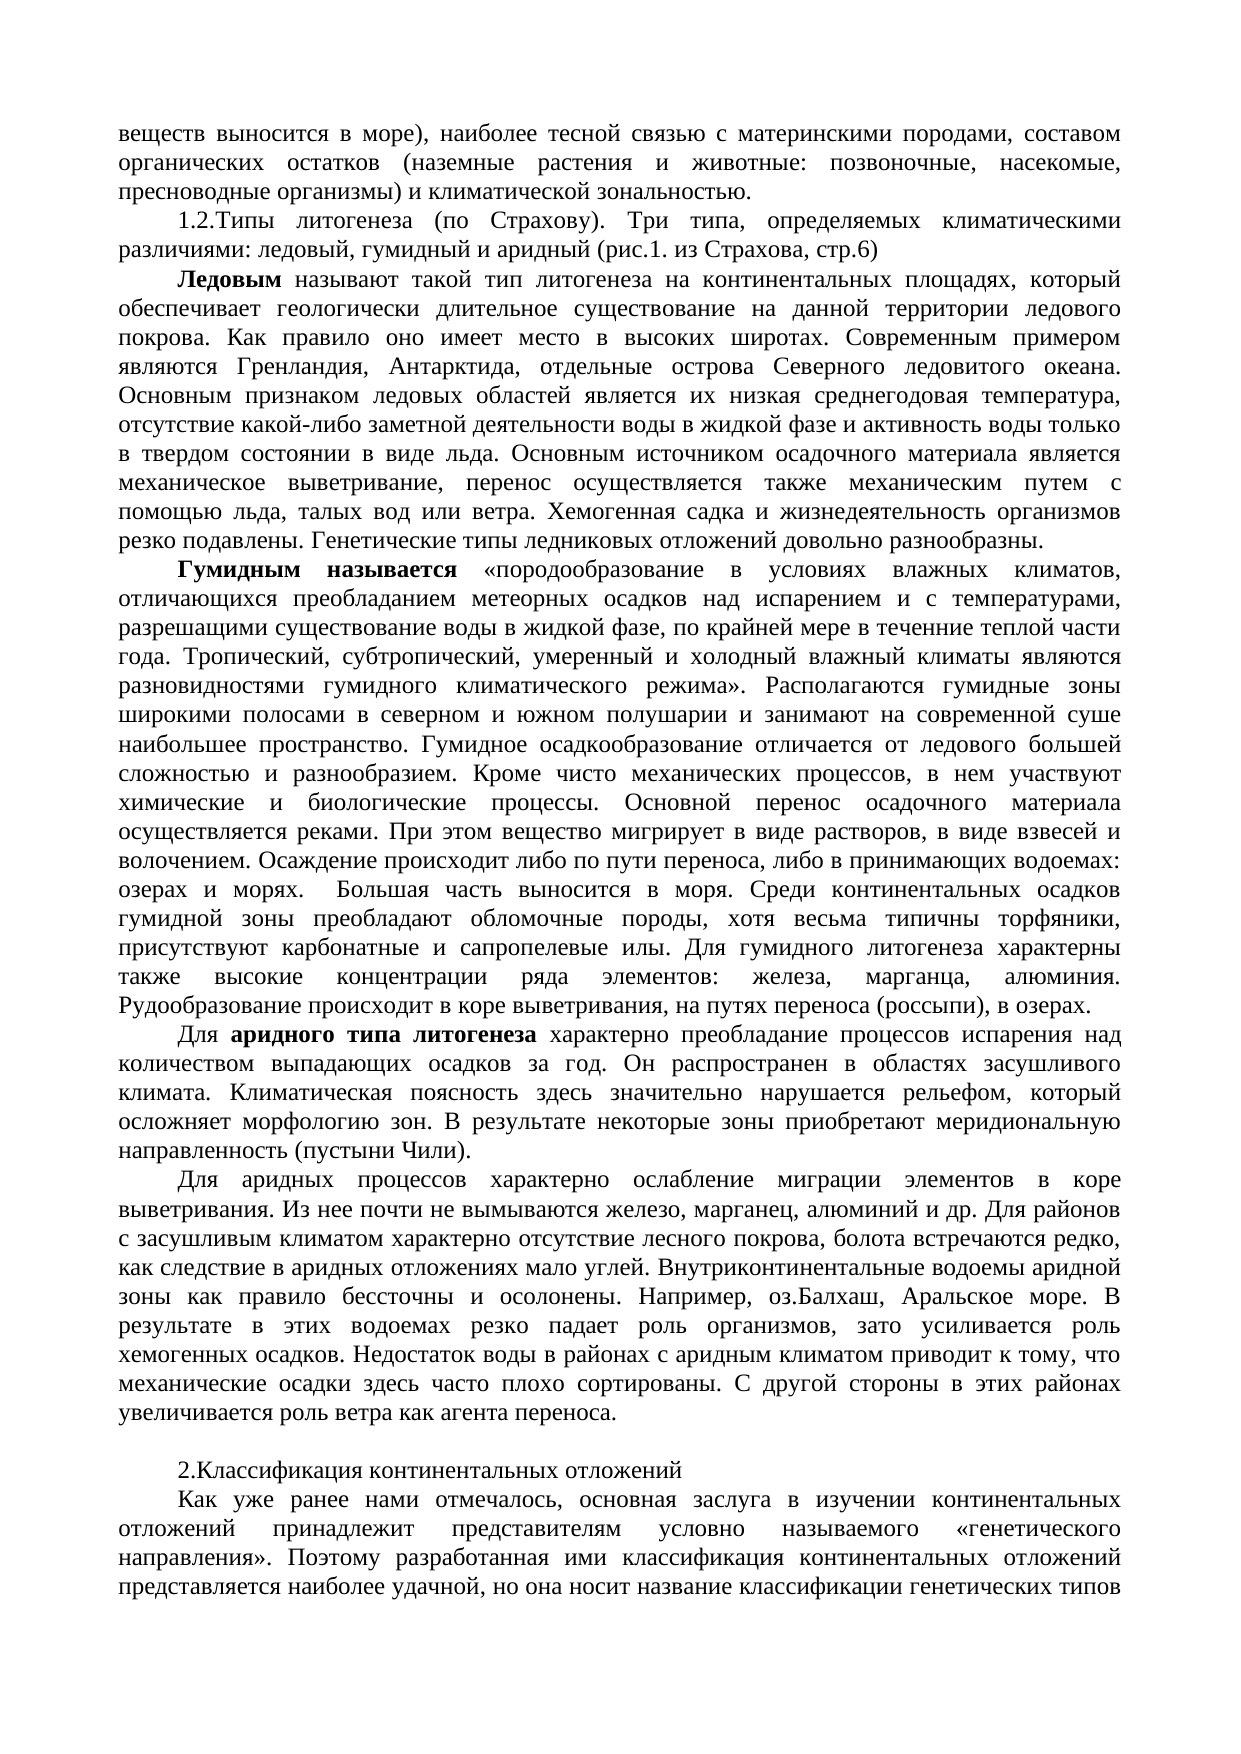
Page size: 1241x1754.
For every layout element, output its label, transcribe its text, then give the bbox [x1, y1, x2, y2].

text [118, 1484, 1122, 1600]
text Для аридных процессов характерно ослабление миграции элементов в коре выветривания. Из нее почти не вымываются железо, марганец, алюминий и др. Для районов с засушливым климатом характерно отсутствие лесного покрова, болота встречаются редко, как следствие в аридных отложениях мало углей. Внутриконтинентальные водоемы аридной зоны как правило бессточны и осолонены. Например, оз.Балхаш, Аральское море. В результате в этих водоемах резко падает роль организмов, зато усиливается роль хемогенных осадков. Недостаток воды в районах с аридным климатом приводит к тому, что механические осадки здесь часто плохо сортированы. С другой стороны в этих районах увеличивается роль ветра как агента переноса. [118, 1164, 1122, 1426]
text Гумидным называется «породообразование в условиях влажных климатов, отличающихся преобладанием метеорных осадков над испарением и с температурами, разрешащими существование воды в жидкой фазе, по крайней мере в теченние теплой части года. Тропический, субтропический, умеренный и холодный влажный климаты являются разновидностями гумидного климатического режима». Располагаются гумидные зоны широкими полосами в северном и южном полушарии и занимают на современной суше наибольшее пространство. Гумидное осадкообразование отличается от ледового большей сложностью и разнообразием. Кроме чисто механических процессов, в нем участвуют химические и биологические процессы. Основной перенос осадочного материала осуществляется реками. При этом вещество мигрирует в виде растворов, в виде взвесей и волочением. Осаждение происходит либо по пути переноса, либо в принимающих водоемах: озерах и морях. Большая часть выносится в моря. Среди континентальных осадков гумидной зоны преобладают обломочные породы, хотя весьма типичны торфяники, присутствуют карбонатные и сапропелевые илы. Для гумидного литогенеза характерны также высокие концентрации ряда элементов: железа, марганца, алюминия. Рудообразование происходит в коре выветривания, на путях переноса (россыпи), в озерах. [118, 554, 1122, 1019]
text 2.Классификация континентальных отложений [118, 1455, 1122, 1484]
text 1.2.Типы литогенеза (по Страхову). Три типа, определяемых климатическими различиями: ледовый, гумидный и аридный (рис.1. из Страхова, стр.6) [118, 205, 1122, 263]
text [118, 118, 1122, 205]
text Ледовым называют такой тип литогенеза на континентальных площадях, который обеспечивает геологически длительное существование на данной территории ледового покрова. Как правило оно имеет место в высоких широтах. Современным примером являются Гренландия, Антарктида, отдельные острова Северного ледовитого океана. Основным признаком ледовых областей является их низкая среднегодовая температура, отсутствие какой-либо заметной деятельности воды в жидкой фазе и активность воды только в твердом состоянии в виде льда. Основным источником осадочного материала является механическое выветривание, перенос осуществляется также механическим путем с помощью льда, талых вод или ветра. Хемогенная садка и жизнедеятельность организмов резко подавлены. Генетические типы ледниковых отложений довольно разнообразны. [118, 263, 1122, 554]
text Для аридного типа литогенеза характерно преобладание процессов испарения над количеством выпадающих осадков за год. Он распространен в областях засушливого климата. Климатическая поясность здесь значительно нарушается рельефом, который осложняет морфологию зон. В результате некоторые зоны приобретают меридиональную направленность (пустыни Чили). [118, 1019, 1122, 1164]
